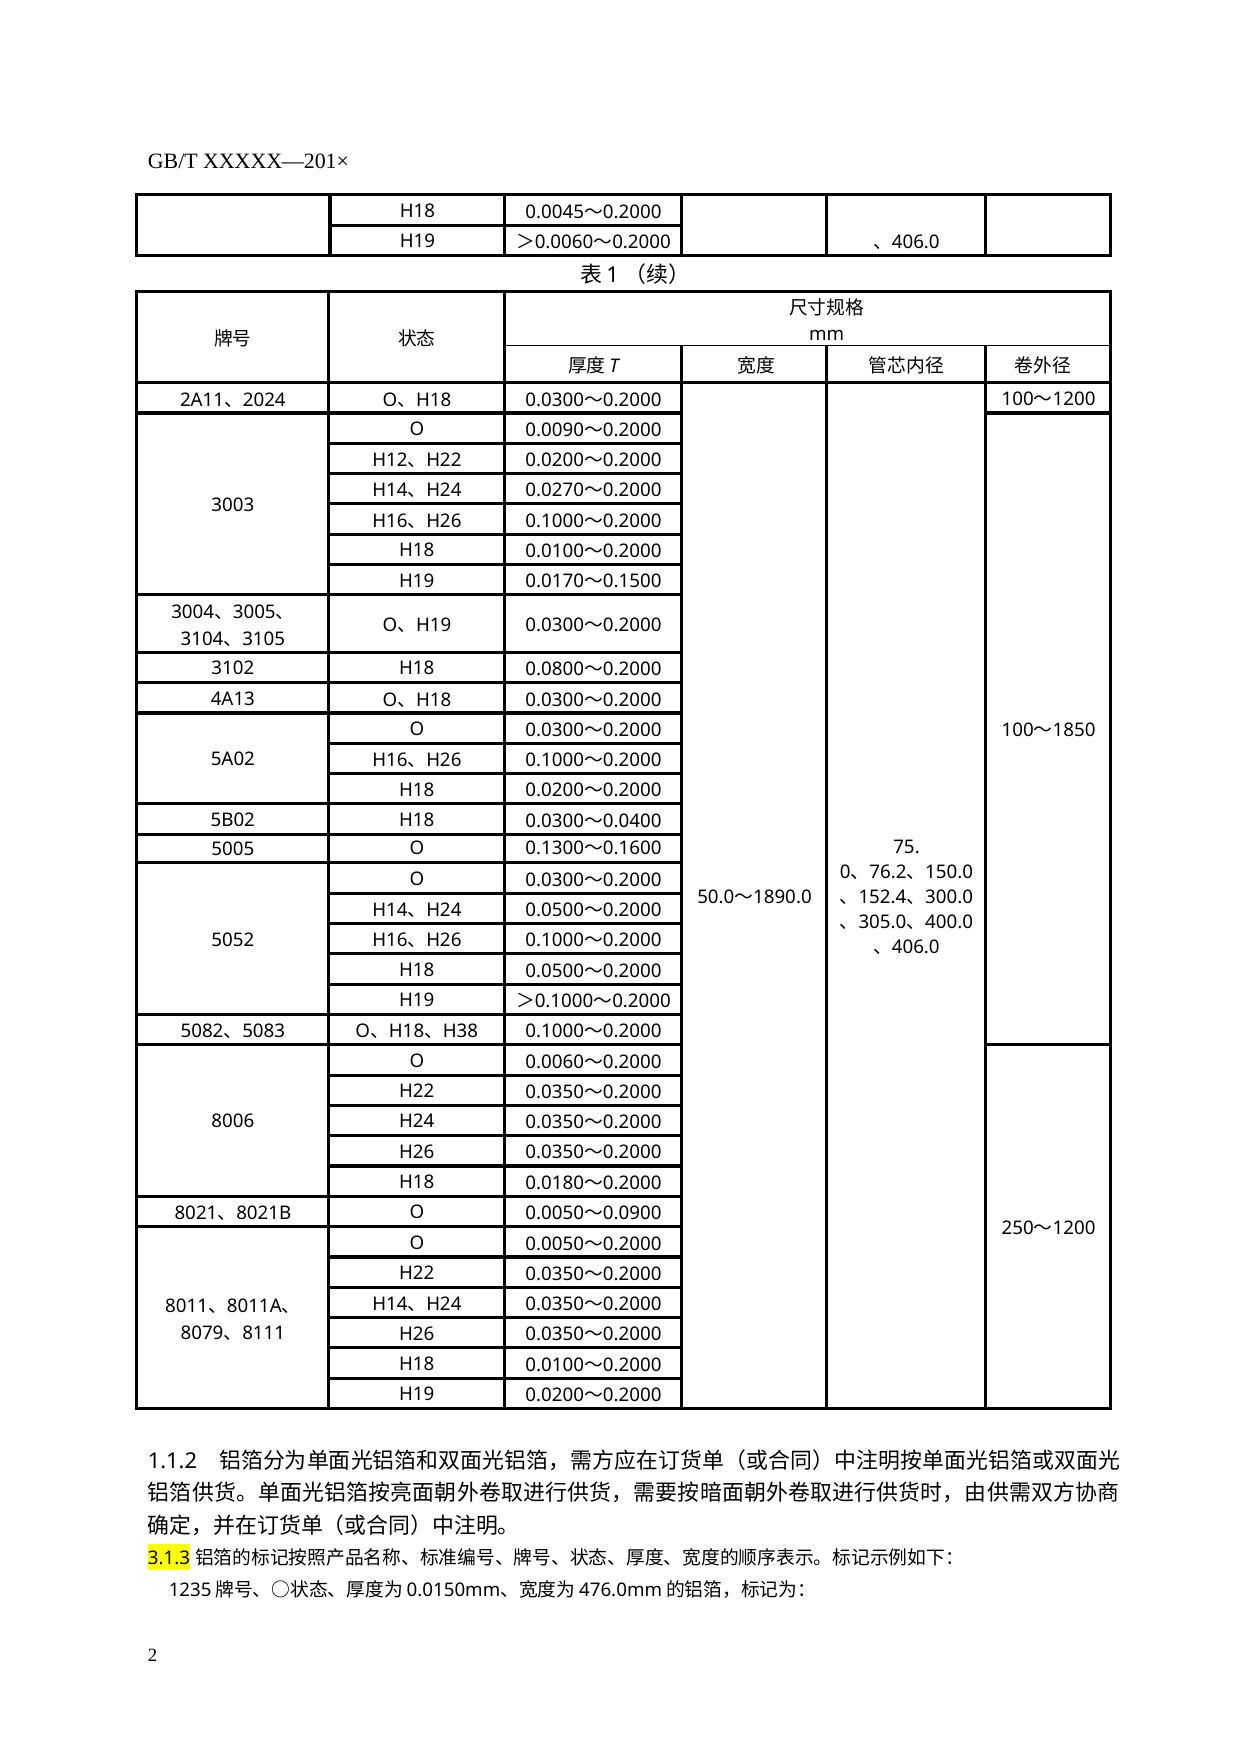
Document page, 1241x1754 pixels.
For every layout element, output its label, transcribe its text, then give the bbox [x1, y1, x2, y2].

table_cell 0.0350～0.2000 [506, 1107, 680, 1134]
table_cell 0.1000～0.2000 [506, 925, 680, 952]
table_cell 0.1300～0.1600 [506, 836, 680, 861]
table_cell 0.0500～0.2000 [506, 895, 680, 922]
table_cell 5082、5083 [138, 1016, 327, 1043]
table_cell O [330, 715, 503, 742]
table_cell 0.0300～0.2000 [506, 715, 680, 742]
table_cell H16、H26 [330, 505, 503, 533]
table_cell O、H18 [330, 384, 503, 411]
table_cell 8006 [138, 1046, 327, 1195]
table_cell 5A02 [138, 715, 327, 802]
table_cell O [330, 1228, 503, 1255]
table_cell H18 [330, 1168, 503, 1195]
table_cell 250～1200 [987, 1046, 1109, 1407]
table_cell 0.0300～0.0400 [506, 805, 680, 833]
table_cell H16、H26 [330, 925, 503, 952]
table_cell 0.0045～0.2000 [506, 196, 680, 224]
table_cell 0.0060～0.2000 [506, 1046, 680, 1073]
table_cell 0.0270～0.2000 [506, 475, 680, 502]
table_cell 0.0350～0.2000 [506, 1319, 680, 1346]
table_cell 50.0～1890.0 [683, 384, 825, 1407]
table_cell 0.0350～0.2000 [506, 1077, 680, 1104]
text 表1 （续） [148, 257, 1122, 289]
text 铝箔分为单面光铝箔和双面光铝箔，需方应在订货单（或合同）中注明按单面光铝箔或双面光铝箔供货。单面光铝箔按亮面朝外卷取进行供货，需要按暗面朝外卷取进行供货时，由供需双方协商确定，并在订货单（或合同）中注明。 [148, 1442, 1122, 1540]
table_cell 0.0300～0.2000 [506, 864, 680, 892]
table_cell 3004、3005、 3104、3105 [138, 596, 327, 651]
text 1235牌号、○状态、厚度为0.0150mm、宽度为476.0mm的铝箔，标记为： [148, 1572, 1122, 1605]
table_cell H26 [330, 1319, 503, 1346]
table_cell 0.1000～0.2000 [506, 505, 680, 533]
table_cell 卷外径 [987, 346, 1109, 381]
table_cell H22 [330, 1077, 503, 1104]
table_cell 0.0350～0.2000 [506, 1289, 680, 1316]
table_header 牌号 [138, 293, 327, 381]
table_cell 3003 [138, 415, 327, 593]
table_cell 0.0050～0.2000 [506, 1228, 680, 1255]
table_cell H24 [330, 1107, 503, 1134]
table_cell 0.0300～0.2000 [506, 384, 680, 411]
table_cell H19 [330, 1380, 503, 1407]
table_cell H18 [330, 775, 503, 802]
table_cell 8011、8011A、 8079、8111 [138, 1228, 327, 1407]
table_cell O [330, 1198, 503, 1225]
table_cell 0.1000～0.2000 [506, 1016, 680, 1043]
table_cell H18 [330, 1349, 503, 1377]
table_cell H18 [330, 955, 503, 982]
table_cell H19 [330, 986, 503, 1013]
table_cell O [330, 415, 503, 442]
table_cell 0.0500～0.2000 [506, 955, 680, 982]
table_cell H18 [330, 536, 503, 563]
table_cell 4A13 [138, 684, 327, 711]
table_cell 0.0090～0.2000 [506, 415, 680, 442]
table_cell 0.0100～0.2000 [506, 1349, 680, 1377]
table_cell 5052 [138, 864, 327, 1013]
table_cell 0.0180～0.2000 [506, 1168, 680, 1195]
table_cell 0.0050～0.0900 [506, 1198, 680, 1225]
table_cell 0.0300～0.2000 [506, 596, 680, 651]
table_cell H14、H24 [330, 895, 503, 922]
table_cell 0.0200～0.2000 [506, 775, 680, 802]
table_cell 100～1200 [987, 384, 1109, 411]
table_cell 0.0200～0.2000 [506, 445, 680, 472]
table_header 状态 [330, 293, 503, 381]
table_cell H22 [330, 1259, 503, 1286]
table_cell 0.0350～0.2000 [506, 1259, 680, 1286]
table_cell H18 [332, 196, 503, 224]
table_cell 0.0800～0.2000 [506, 654, 680, 681]
table_cell 0.0200～0.2000 [506, 1380, 680, 1407]
table_cell 0.0170～0.1500 [506, 566, 680, 593]
table_cell O、H18、H38 [330, 1016, 503, 1043]
table_cell O [330, 864, 503, 892]
table_cell O、H19 [330, 596, 503, 651]
table_cell H12、H22 [330, 445, 503, 472]
table_cell 8021、8021B [138, 1198, 327, 1225]
table_cell H19 [332, 227, 503, 254]
table_cell ＞0.1000～0.2000 [506, 986, 680, 1013]
table_cell 宽度 [683, 346, 825, 381]
table_cell O、H18 [330, 684, 503, 711]
table_cell O [330, 1046, 503, 1073]
table_cell 0.0100～0.2000 [506, 536, 680, 563]
table_cell ＞0.0060～0.2000 [506, 227, 680, 254]
table_cell H19 [330, 566, 503, 593]
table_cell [828, 384, 984, 1407]
table_cell 0.0300～0.2000 [506, 684, 680, 711]
table_cell H18 [330, 654, 503, 681]
table_cell H14、H24 [330, 475, 503, 502]
table_cell 管芯内径 [828, 346, 984, 381]
table_cell H18 [330, 805, 503, 833]
table_cell H14、H24 [330, 1289, 503, 1316]
table_cell 0.1000～0.2000 [506, 745, 680, 772]
text 3.1.3 铝箔的标记按照产品名称、标准编号、牌号、状态、厚度、宽度的顺序表示。标记示例如下： [148, 1540, 1122, 1572]
table_cell O [330, 836, 503, 861]
table_cell 5005 [138, 836, 327, 861]
table_cell H16、H26 [330, 745, 503, 772]
table_cell 5B02 [138, 805, 327, 833]
table_cell 3102 [138, 654, 327, 681]
table_header 尺寸规格 mm [506, 293, 1109, 345]
table_cell 厚度T [506, 346, 680, 381]
table_cell H26 [330, 1137, 503, 1164]
table_cell 2A11、2024 [138, 384, 327, 411]
table_cell 100～1850 [987, 415, 1109, 1043]
table_cell 0.0350～0.2000 [506, 1137, 680, 1164]
